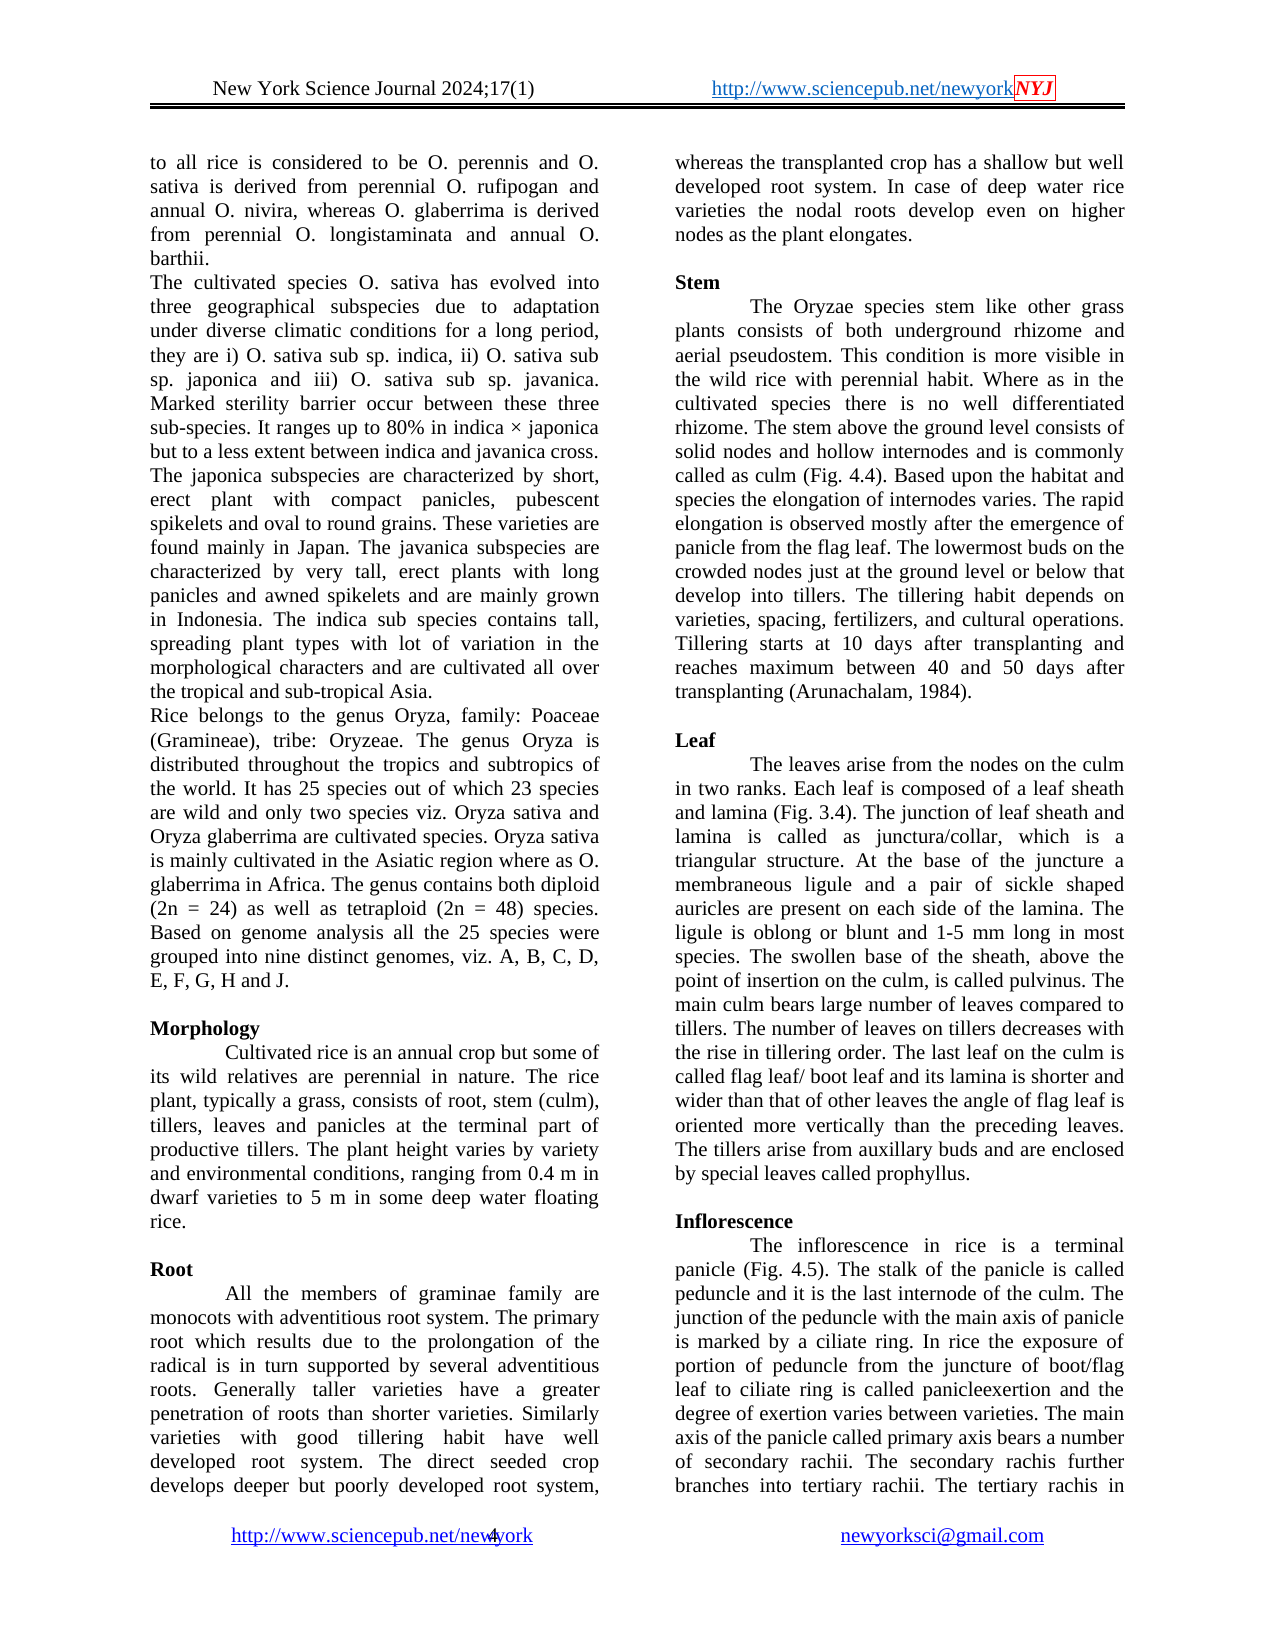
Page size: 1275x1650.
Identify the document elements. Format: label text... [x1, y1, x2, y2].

text Rice belongs to the genus Oryza, family: Poaceae (Gramineae), tribe: Oryzeae. The genus Oryza is distributed throughout the tropics and subtropics of the world. It has 25 species out of which 23 species are wild and only two species viz. Oryza sativa and Oryza glaberrima are cultivated species. Oryza sativa is mainly cultivated in the Asiatic region where as O. glaberrima in Africa. The genus contains both diploid (2n = 24) as well as tetraploid (2n = 48) species. Based on genome analysis all the 25 species were grouped into nine distinct genomes, viz. A, B, C, D, E, F, G, H and J. [150, 703, 600, 992]
text Cultivated rice is an annual crop but some of its wild relatives are perennial in nature. The rice plant, typically a grass, consists of root, stem (culm), tillers, leaves and panicles at the terminal part of productive tillers. The plant height varies by variety and environmental conditions, ranging from 0.4 m in dwarf varieties to 5 m in some deep water floating rice. [150, 1040, 600, 1233]
text The Oryzae species stem like other grass plants consists of both underground rhizome and aerial pseudostem. This condition is more visible in the wild rice with perennial habit. Where as in the cultivated species there is no well differentiated rhizome. The stem above the ground level consists of solid nodes and hollow internodes and is commonly called as culm (Fig. 4.4). Based upon the habitat and species the elongation of internodes varies. The rapid elongation is observed mostly after the emergence of panicle from the flag leaf. The lowermost buds on the crowded nodes just at the ground level or below that develop into tillers. The tillering habit depends on varieties, spacing, fertilizers, and cultural operations. Tillering starts at 10 days after transplanting and reaches maximum between 40 and 50 days after transplanting (Arunachalam, 1984). [675, 294, 1125, 703]
text All the members of graminae family are monocots with adventitious root system. The primary root which results due to the prolongation of the radical is in turn supported by several adventitious roots. Generally taller varieties have a greater penetration of roots than shorter varieties. Similarly varieties with good tillering habit have well developed root system. The direct seeded crop develops deeper but poorly developed root system, whereas the transplanted crop has a shallow but well developed root system. In case of deep water rice varieties the nodal roots develop even on higher nodes as the plant elongates. [150, 1281, 600, 1497]
text Root [150, 1257, 600, 1281]
text The japonica subspecies are characterized by short, erect plant with compact panicles, pubescent spikelets and oval to round grains. These varieties are found mainly in Japan. The javanica subspecies are characterized by very tall, erect plants with long panicles and awned spikelets and are mainly grown in Indonesia. The indica sub species contains tall, spreading plant types with lot of variation in the morphological characters and are cultivated all over the tropical and sub-tropical Asia. [150, 463, 600, 703]
text Inflorescence [675, 1209, 1125, 1233]
text The leaves arise from the nodes on the culm in two ranks. Each leaf is composed of a leaf sheath and lamina (Fig. 3.4). The junction of leaf sheath and lamina is called as junctura/collar, which is a triangular structure. At the base of the juncture a membraneous ligule and a pair of sickle shaped auricles are present on each side of the lamina. The ligule is oblong or blunt and 1-5 mm long in most species. The swollen base of the sheath, above the point of insertion on the culm, is called pulvinus. The main culm bears large number of leaves compared to tillers. The number of leaves on tillers decreases with the rise in tillering order. The last leaf on the culm is called flag leaf/ boot leaf and its lamina is shorter and wider than that of other leaves the angle of flag leaf is oriented more vertically than the preceding leaves. The tillers arise from auxillary buds and are enclosed by special leaves called prophyllus. [675, 752, 1125, 1185]
text Leaf [675, 727, 1125, 752]
text All the members of graminae family are monocots with adventitious root system. The primary root which results due to the prolongation of the radical is in turn supported by several adventitious roots. Generally taller varieties have a greater penetration of roots than shorter varieties. Similarly varieties with good tillering habit have well developed root system. The direct seeded crop develops deeper but poorly developed root system, whereas the transplanted crop has a shallow but well developed root system. In case of deep water rice varieties the nodal roots develop even on higher nodes as the plant elongates. [675, 150, 1125, 246]
text Stem [675, 270, 1125, 294]
text Morphology [150, 1016, 600, 1040]
text The cultivated species O. sativa has evolved into three geographical subspecies due to adaptation under diverse climatic conditions for a long period, they are i) O. sativa sub sp. indica, ii) O. sativa sub sp. japonica and iii) O. sativa sub sp. javanica. Marked sterility barrier occur between these three sub-species. It ranges up to 80% in indica × japonica but to a less extent between indica and javanica cross. [150, 270, 600, 463]
